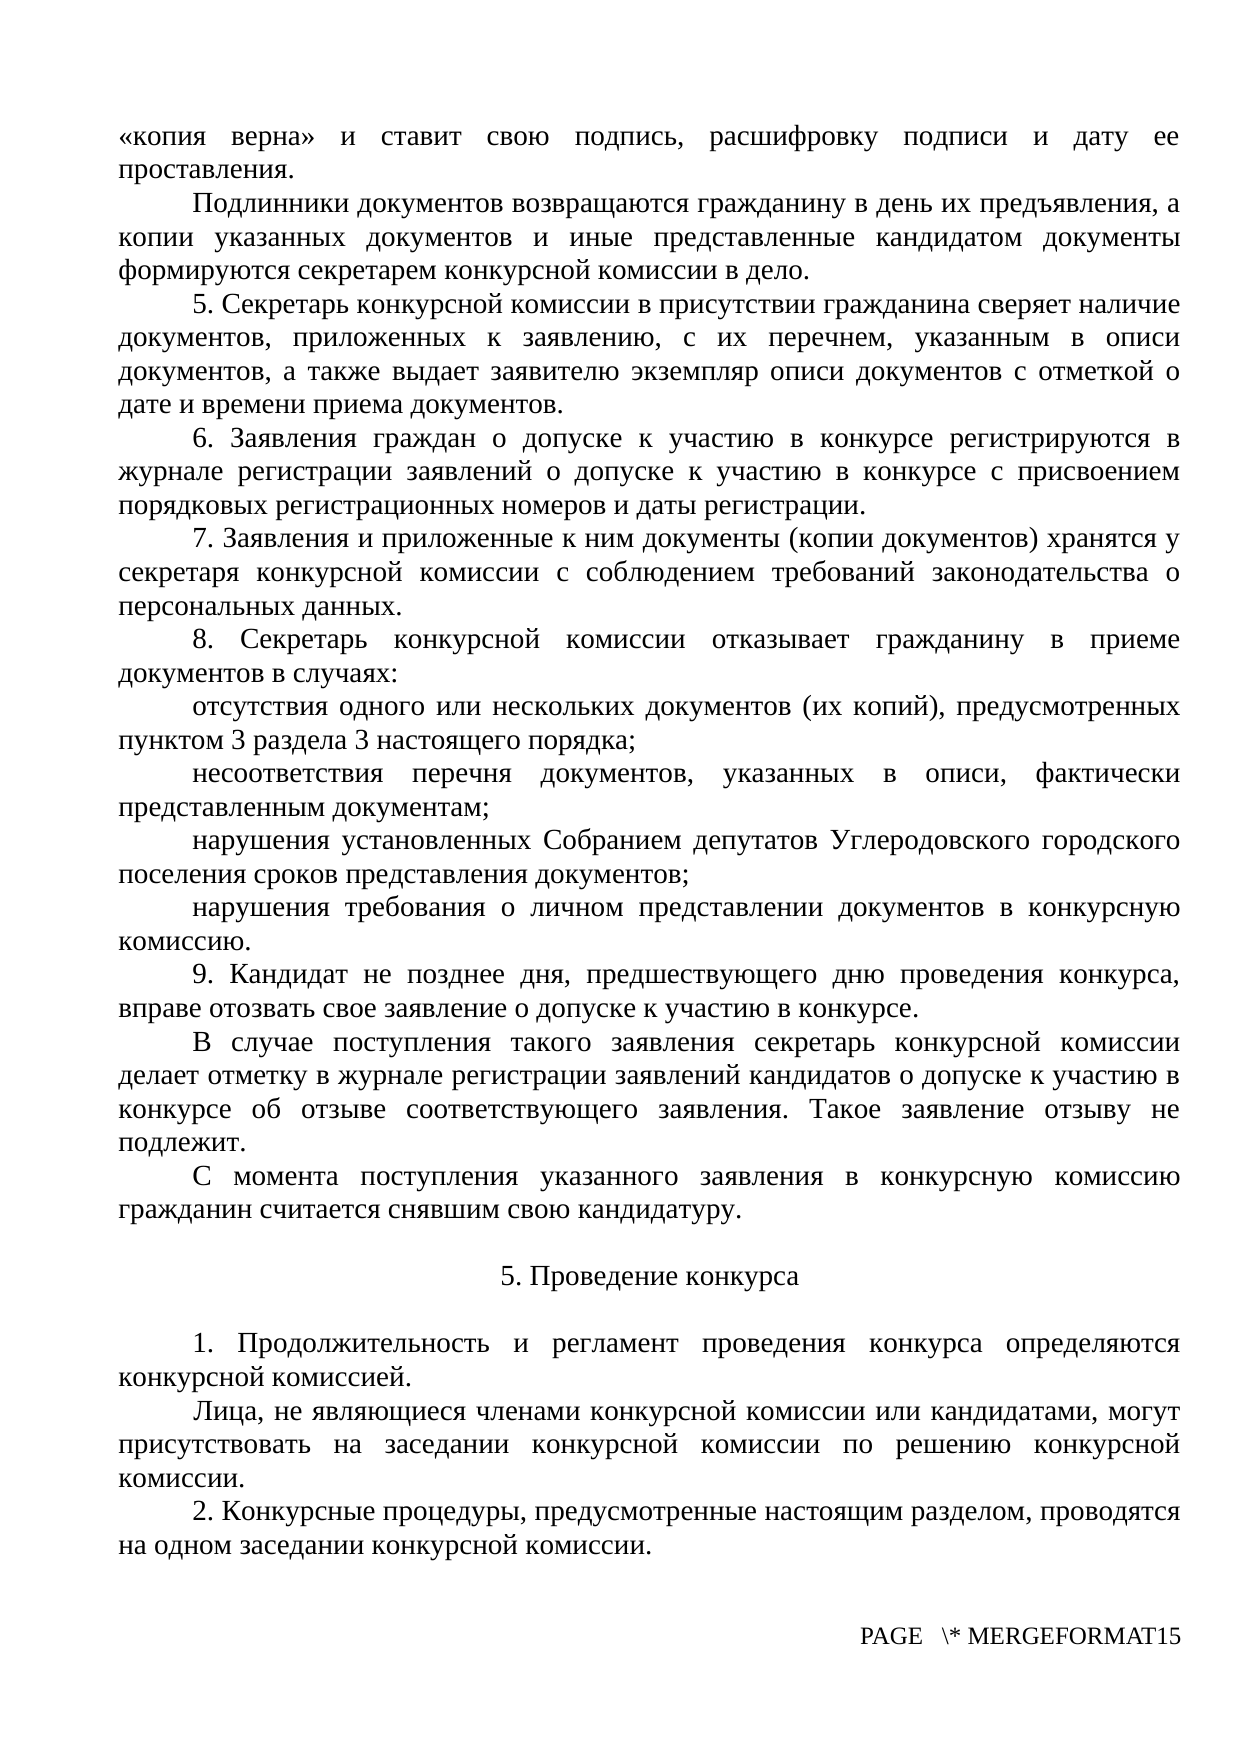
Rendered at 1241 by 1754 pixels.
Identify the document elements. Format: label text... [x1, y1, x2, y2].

text несоответствия перечня документов, указанных в описи, фактически представленным документам; [118, 755, 1181, 822]
text 7. Заявления и приложенные к ним документы (копии документов) хранятся у секретаря конкурсной комиссии с соблюдением требований законодательства о персональных данных. [118, 521, 1181, 621]
text 6. Заявления граждан о допуске к участию в конкурсе регистрируются в журнале регистрации заявлений о допуске к участию в конкурсе с присвоением порядковых регистрационных номеров и даты регистрации. [118, 420, 1181, 521]
text В случае поступления такого заявления секретарь конкурсной комиссии делает отметку в журнале регистрации заявлений кандидатов о допуске к участию в конкурсе об отзыве соответствующего заявления. Такое заявление отзыву не подлежит. [118, 1024, 1181, 1158]
text С момента поступления указанного заявления в конкурсную комиссию гражданин считается снявшим свою кандидатуру. [118, 1158, 1181, 1225]
text Подлинники документов возвращаются гражданину в день их предъявления, а копии указанных документов и иные представленные кандидатом документы формируются секретарем конкурсной комиссии в дело. [118, 185, 1181, 286]
text нарушения установленных Собранием депутатов Углеродовского городского поселения сроков представления документов; [118, 822, 1181, 889]
text 8. Секретарь конкурсной комиссии отказывает гражданину в приеме документов в случаях: [118, 621, 1181, 688]
text 5. Секретарь конкурсной комиссии в присутствии гражданина сверяет наличие документов, приложенных к заявлению, с их перечнем, указанным в описи документов, а также выдает заявителю экземпляр описи документов с отметкой о дате и времени приема документов. [118, 286, 1181, 420]
text 1. Продолжительность и регламент проведения конкурса определяются конкурсной комиссией. [118, 1326, 1181, 1393]
text 2. Конкурсные процедуры, предусмотренные настоящим разделом, проводятся на одном заседании конкурсной комиссии. [118, 1493, 1181, 1560]
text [118, 118, 1181, 185]
text отсутствия одного или нескольких документов (их копий), предусмотренных пунктом 3 раздела 3 настоящего порядка; [118, 688, 1181, 755]
text Лица, не являющиеся членами конкурсной комиссии или кандидатами, могут присутствовать на заседании конкурсной комиссии по решению конкурсной комиссии. [118, 1393, 1181, 1493]
text нарушения требования о личном представлении документов в конкурсную комиссию. [118, 889, 1181, 957]
list 5. Проведение конкурса [118, 1258, 1181, 1292]
text 9. Кандидат не позднее дня, предшествующего дню проведения конкурса, вправе отозвать свое заявление о допуске к участию в конкурсе. [118, 957, 1181, 1024]
